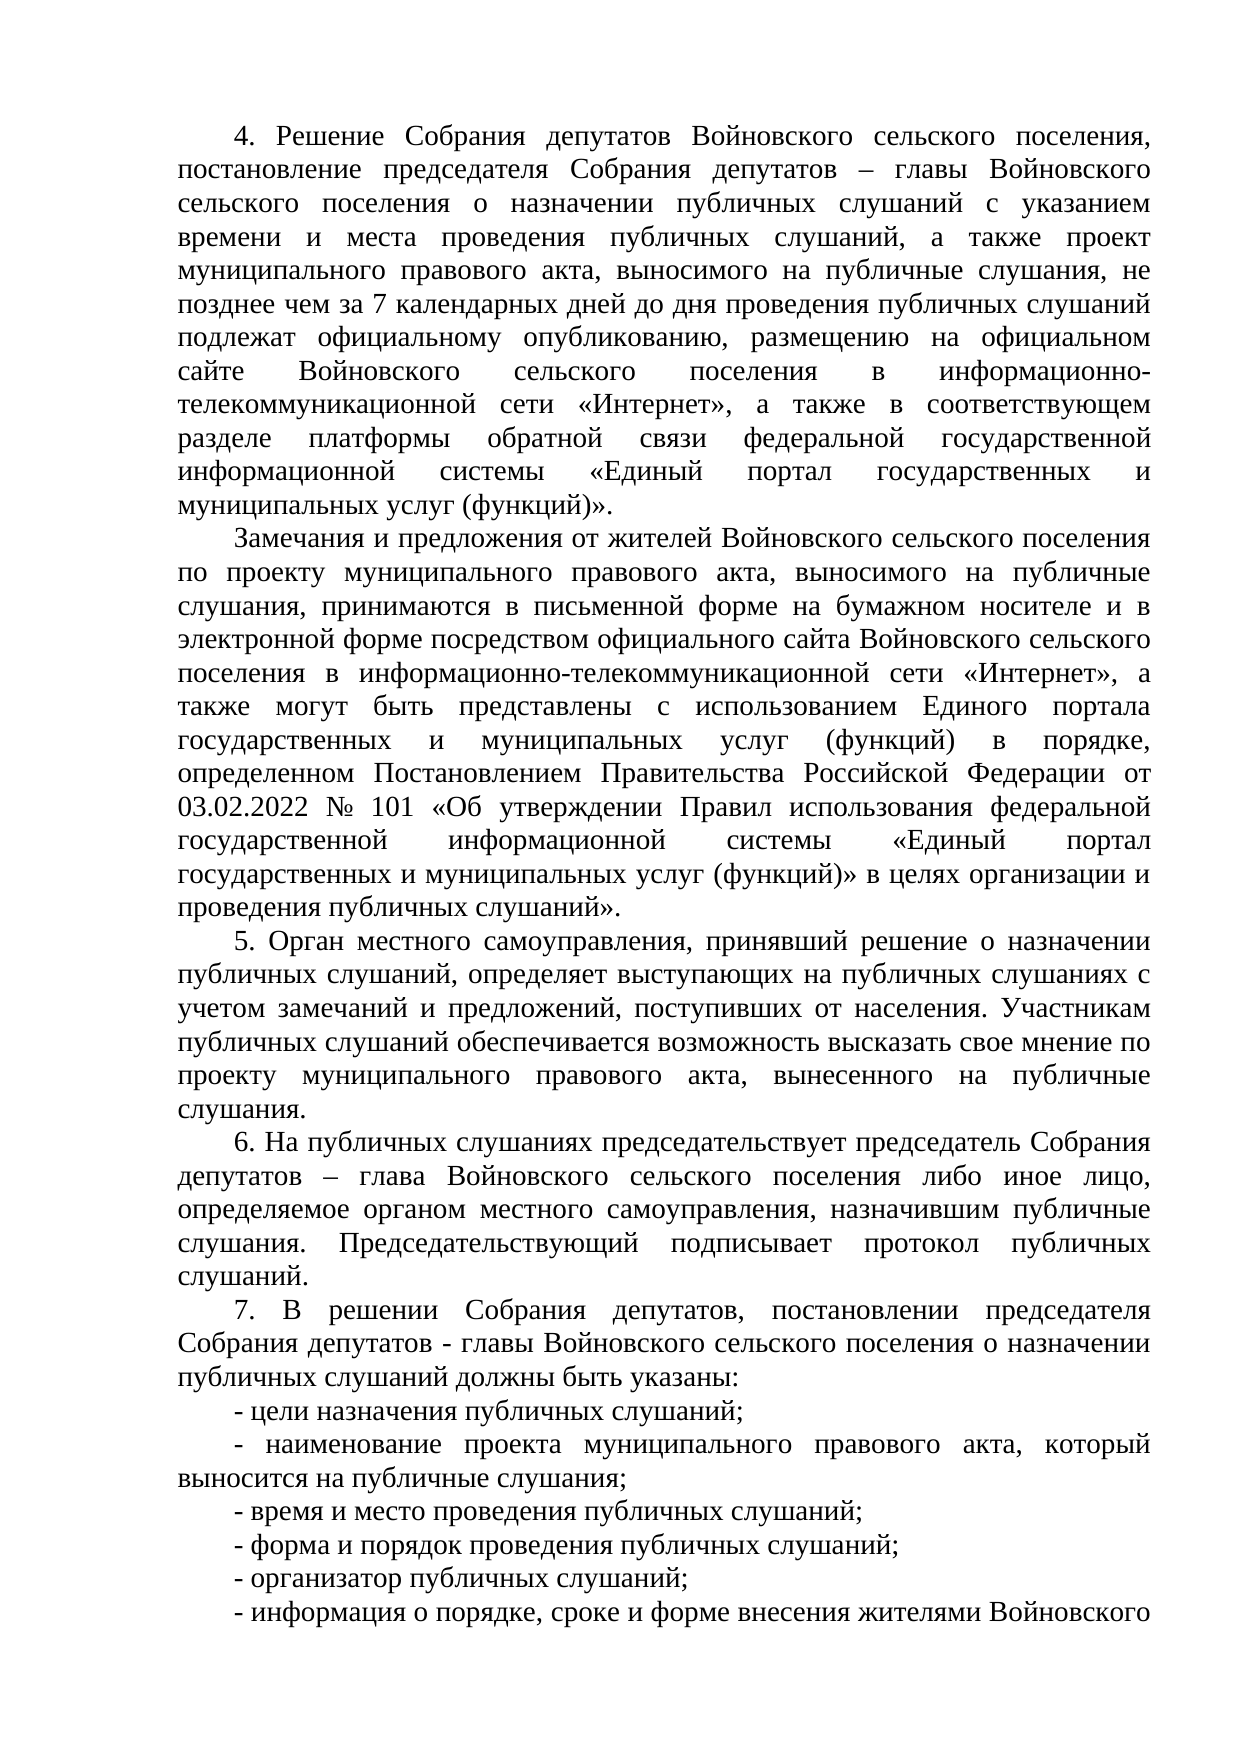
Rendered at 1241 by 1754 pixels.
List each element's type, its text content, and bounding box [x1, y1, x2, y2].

text - организатор публичных слушаний; [177, 1560, 1152, 1594]
text Замечания и предложения от жителей Войновского сельского поселения по проекту муниципального правового акта, выносимого на публичные слушания, принимаются в письменной форме на бумажном носителе и в электронной форме посредством официального сайта Войновского сельского поселения в информационно-телекоммуникационной сети «Интернет», а также могут быть представлены с использованием Единого портала государственных и муниципальных услуг (функций) в порядке, определенном Постановлением Правительства Российской Федерации от 03.02.2022 № 101 «Об утверждении Правил использования федеральной государственной информационной системы «Единый портал государственных и муниципальных услуг (функций)» в целях организации и проведения публичных слушаний». [177, 521, 1152, 923]
text 6. На публичных слушаниях председательствует председатель Собрания депутатов – глава Войновского сельского поселения либо иное лицо, определяемое органом местного самоуправления, назначившим публичные слушания. Председательствующий подписывает протокол публичных слушаний. [177, 1124, 1152, 1292]
text 4. Решение Собрания депутатов Войновского сельского поселения, постановление председателя Собрания депутатов – главы Войновского сельского поселения о назначении публичных слушаний с указанием времени и места проведения публичных слушаний, а также проект муниципального правового акта, выносимого на публичные слушания, не позднее чем за 7 календарных дней до дня проведения публичных слушаний подлежат официальному опубликованию, размещению на официальном сайте Войновского сельского поселения в информационно-телекоммуникационной сети «Интернет», а также в соответствующем разделе платформы обратной связи федеральной государственной информационной системы «Единый портал государственных и муниципальных услуг (функций)». [177, 118, 1152, 521]
text 5. Орган местного самоуправления, принявший решение о назначении публичных слушаний, определяет выступающих на публичных слушаниях с учетом замечаний и предложений, поступивших от населения. Участникам публичных слушаний обеспечивается возможность высказать свое мнение по проекту муниципального правового акта, вынесенного на публичные слушания. [177, 923, 1152, 1124]
text - форма и порядок проведения публичных слушаний; [177, 1527, 1152, 1560]
text 7. В решении Собрания депутатов, постановлении председателя Собрания депутатов - главы Войновского сельского поселения о назначении публичных слушаний должны быть указаны: [177, 1292, 1152, 1393]
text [177, 1594, 1152, 1627]
text - наименование проекта муниципального правового акта, который выносится на публичные слушания; [177, 1426, 1152, 1493]
text - время и место проведения публичных слушаний; [177, 1493, 1152, 1527]
text - цели назначения публичных слушаний; [177, 1393, 1152, 1426]
